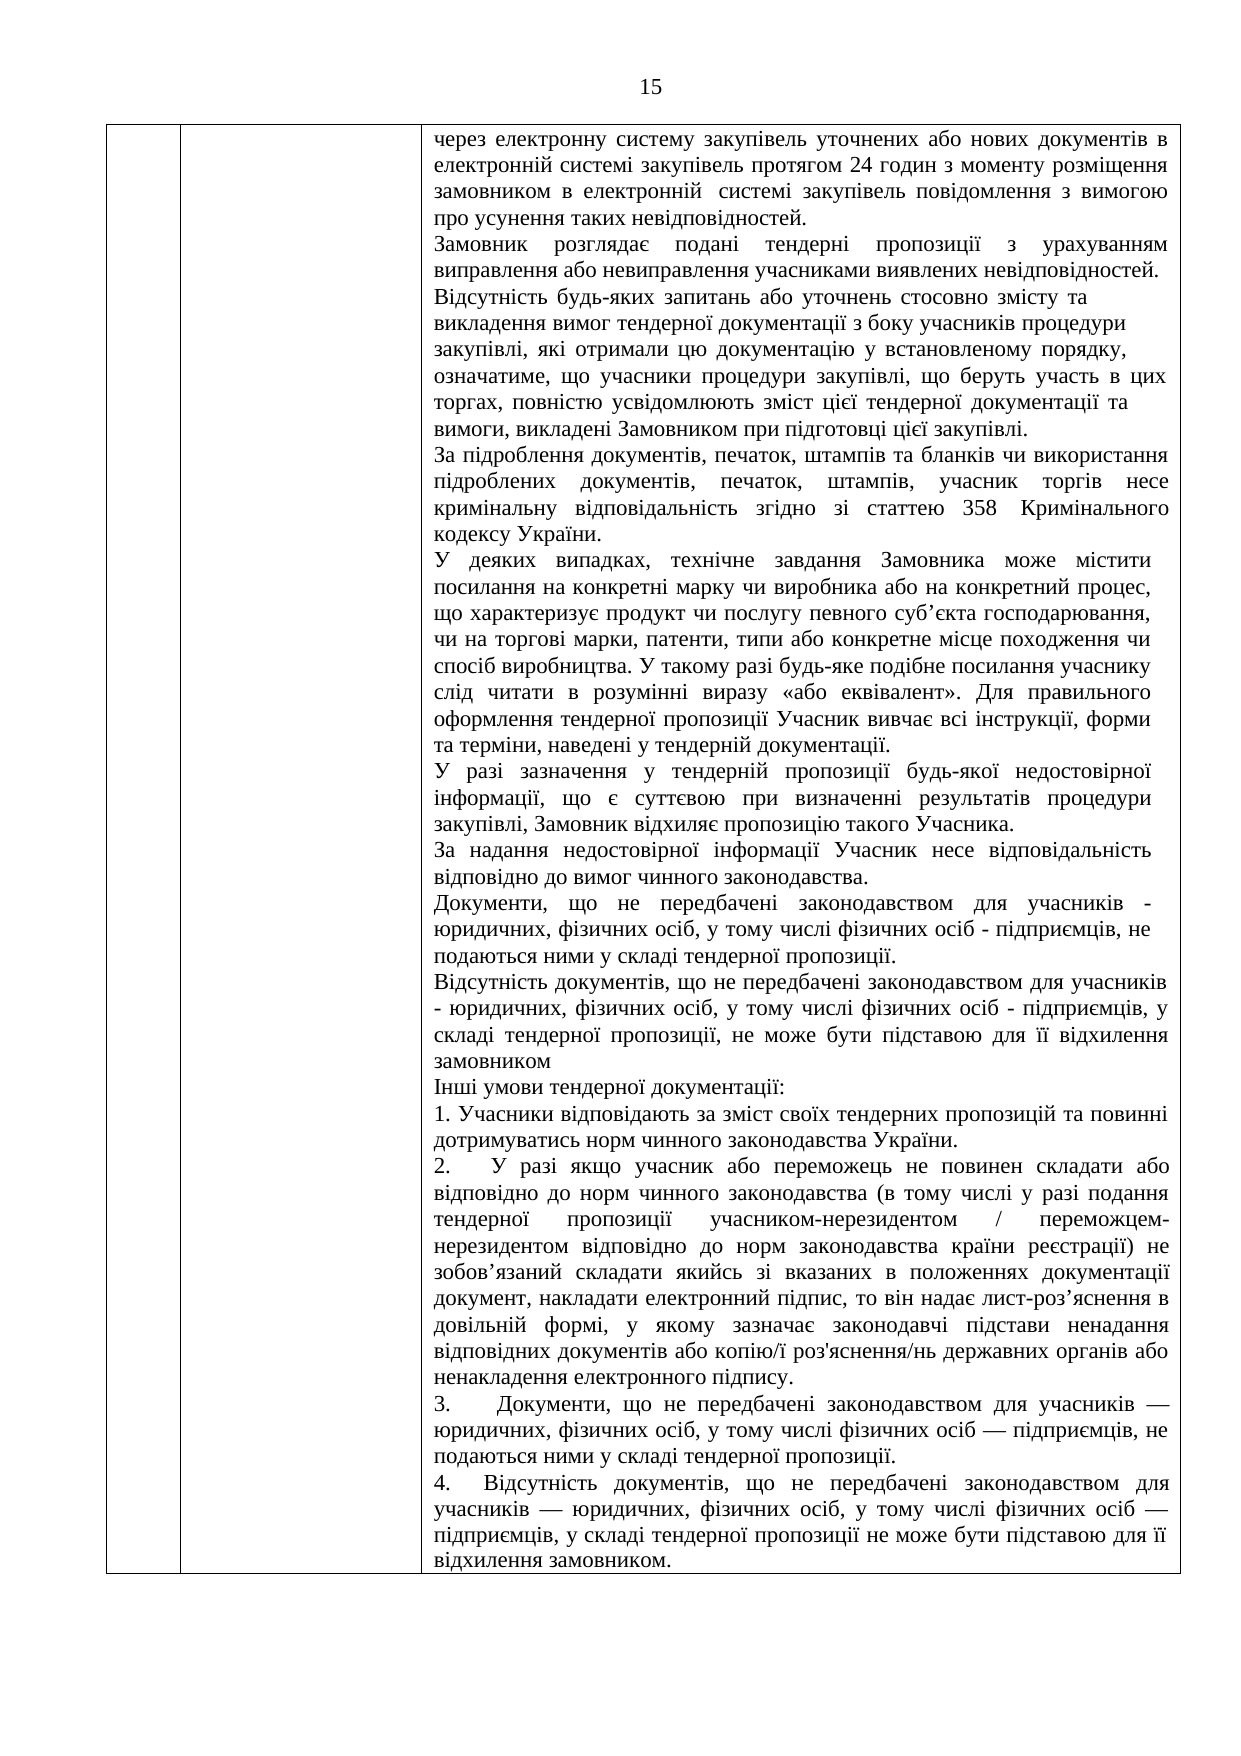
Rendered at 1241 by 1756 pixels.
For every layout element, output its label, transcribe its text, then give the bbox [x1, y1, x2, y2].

table_header [107, 125, 180, 1573]
table_header через електронну систему закупівель уточнених або нових документів в електронній системі закупівель протягом 24 годин з моменту розміщення замовником в електронній системі закупівель повідомлення з вимогою про усунення таких невідповідностей. Замовник розглядає подані тендерні пропозиції з урахуванням виправлення або невиправлення учасниками виявлених невідповідностей. Відсутність будь-яких запитань або уточнень стосовно змісту та викладення вимог тендерної документації з боку учасників процедури закупівлі, які отримали цю документацію у встановленому порядку, означатиме, що учасники процедури закупівлі, що беруть участь в цих торгах, повністю усвідомлюють зміст цієї тендерної документації та вимоги, викладені Замовником при підготовці цієї закупівлі. За підроблення документів, печаток, штампів та бланків чи використання підроблених документів, печаток, штампів, учасник торгів несе кримінальну відповідальність згідно зі статтею 358 Кримінального кодексу України. У деяких випадках, технічне завдання Замовника може містити посилання на конкретні марку чи виробника або на конкретний процес, що характеризує продукт чи послугу певного суб’єкта господарювання, чи на торгові марки, патенти, типи або конкретне місце походження чи спосіб виробництва. У такому разі будь-яке подібне посилання учаснику слід читати в розумінні виразу «або еквівалент». Для правильного оформлення тендерної пропозиції Учасник вивчає всі інструкції, форми та терміни, наведені у тендерній документації. У разі зазначення у тендерній пропозиції будь-якої недостовірної інформації, що є суттєвою при визначенні результатів процедури закупівлі, Замовник відхиляє пропозицію такого Учасника. За надання недостовірної інформації Учасник несе відповідальність відповідно до вимог чинного законодавства. Документи, що не передбачені законодавством для учасників - юридичних, фізичних осіб, у тому числі фізичних осіб - підприємців, не подаються ними у складі тендерної пропозиції. Відсутність документів, що не передбачені законодавством для учасників - юридичних, фізичних осіб, у тому числі фізичних осіб - підприємців, у складі тендерної пропозиції, не може бути підставою для її відхилення замовником Інші умови тендерної документації: Учасники відповідають за зміст своїх тендерних пропозицій та повинні дотримуватись норм чинного законодавства України. У разі якщо учасник або переможець не повинен складати або відповідно до норм чинного законодавства (в тому числі у разі подання тендерної пропозиції учасником-нерезидентом / переможцем- нерезидентом відповідно до норм законодавства країни реєстрації) не зобов’язаний складати якийсь зі вказаних в положеннях документації документ, накладати електронний підпис, то він надає лист-роз’яснення в довільній формі, у якому зазначає законодавчі підстави ненадання відповідних документів або копію/ї роз'яснення/нь державних органів або ненакладення електронного підпису. Документи, що не передбачені законодавством для учасників — юридичних, фізичних осіб, у тому числі фізичних осіб — підприємців, не подаються ними у складі тендерної пропозиції. Відсутність документів, що не передбачені законодавством для учасників — юридичних, фізичних осіб, у тому числі фізичних осіб — підприємців, у складі тендерної пропозиції не може бути підставою для її відхилення замовником. [422, 125, 1180, 1573]
table_header [181, 125, 421, 1573]
